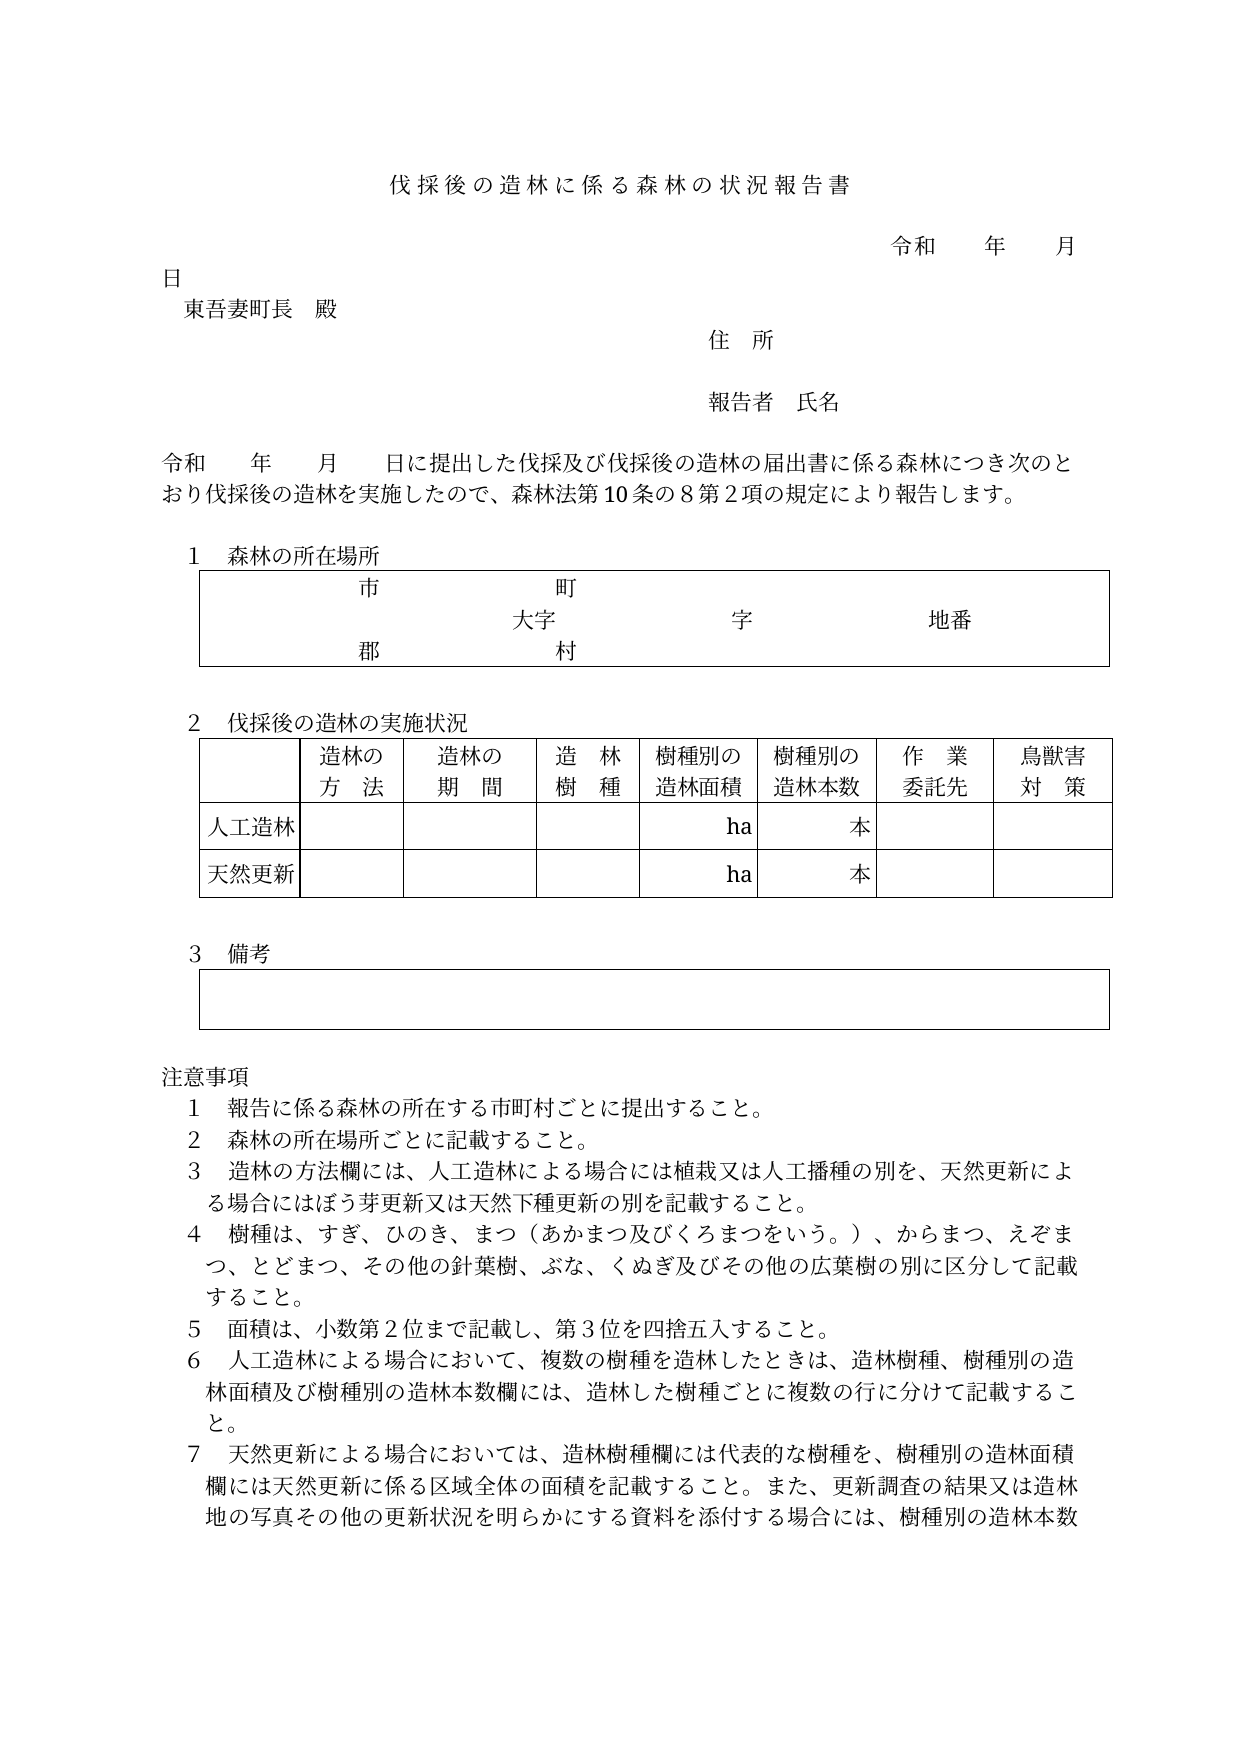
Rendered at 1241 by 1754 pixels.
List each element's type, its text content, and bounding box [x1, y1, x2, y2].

text 伐 採 後 の 造 林 に 係 る 森 林 の 状 況 報 告 書 [162, 168, 1079, 199]
text ２ 森林の所在場所ごとに記載すること。 [183, 1123, 1079, 1154]
table_cell [537, 803, 639, 849]
text 東吾妻町長 殿 [162, 292, 1079, 324]
table_header 樹種別の 造林本数 [758, 739, 876, 802]
text １ 報告に係る森林の所在する市町村ごとに提出すること。 [183, 1092, 1079, 1123]
table_header [200, 739, 299, 802]
text ６ 人工造林による場合において、複数の樹種を造林したときは、造林樹種、樹種別の造林面積及び樹種別の造林本数欄には、造林した樹種ごとに複数の行に分けて記載すること。 [183, 1343, 1079, 1438]
table_header 造林の 期 間 [404, 739, 536, 802]
table_header 樹種別の 造林面積 [640, 739, 757, 802]
text 令和 年 月 日 [162, 229, 1079, 292]
table_cell ha [640, 850, 757, 897]
table_cell [404, 803, 536, 849]
text 報告者 氏名 [162, 385, 1079, 416]
table_header 造林の 方 法 [301, 739, 403, 802]
table_cell [537, 850, 639, 897]
table_header [200, 970, 1109, 1029]
table_cell [301, 850, 403, 897]
table_cell [877, 850, 993, 897]
table_cell [404, 850, 536, 897]
table_header 造 林 樹 種 [537, 739, 639, 802]
text 住 所 [162, 324, 1079, 355]
text ３ 造林の方法欄には、人工造林による場合には植栽又は人工播種の別を、天然更新による場合にはぼう芽更新又は天然下種更新の別を記載すること。 [183, 1154, 1079, 1217]
text 令和 年 月 日に提出した伐採及び伐採後の造林の届出書に係る森林につき次のとおり伐採後の造林を実施したので、森林法第10条の８第２項の規定により報告します。 [162, 446, 1079, 509]
table_cell 天然更新 [200, 850, 299, 897]
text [183, 1438, 1079, 1532]
table_cell 本 [758, 803, 876, 849]
table_cell 人工造林 [200, 803, 299, 849]
table_header 市 町 大字 字 地番 郡 村 [200, 571, 1109, 666]
text ２ 伐採後の造林の実施状況 [162, 707, 1079, 738]
text １ 森林の所在場所 [162, 539, 1079, 570]
table_cell [301, 803, 403, 849]
table_cell [994, 850, 1112, 897]
text ３ 備考 [162, 937, 1079, 969]
table_cell [877, 803, 993, 849]
table_header 作 業 委託先 [877, 739, 993, 802]
table_cell 本 [758, 850, 876, 897]
text ４ 樹種は、すぎ、ひのき、まつ（あかまつ及びくろまつをいう。）、からまつ、えぞまつ、とどまつ、その他の針葉樹、ぶな、くぬぎ及びその他の広葉樹の別に区分して記載すること。 [183, 1217, 1079, 1312]
text 注意事項 [162, 1060, 1079, 1092]
text ５ 面積は、小数第２位まで記載し、第３位を四捨五入すること。 [183, 1312, 1079, 1343]
table_cell [994, 803, 1112, 849]
table_header 鳥獣害 対 策 [994, 739, 1112, 802]
table_cell ha [640, 803, 757, 849]
